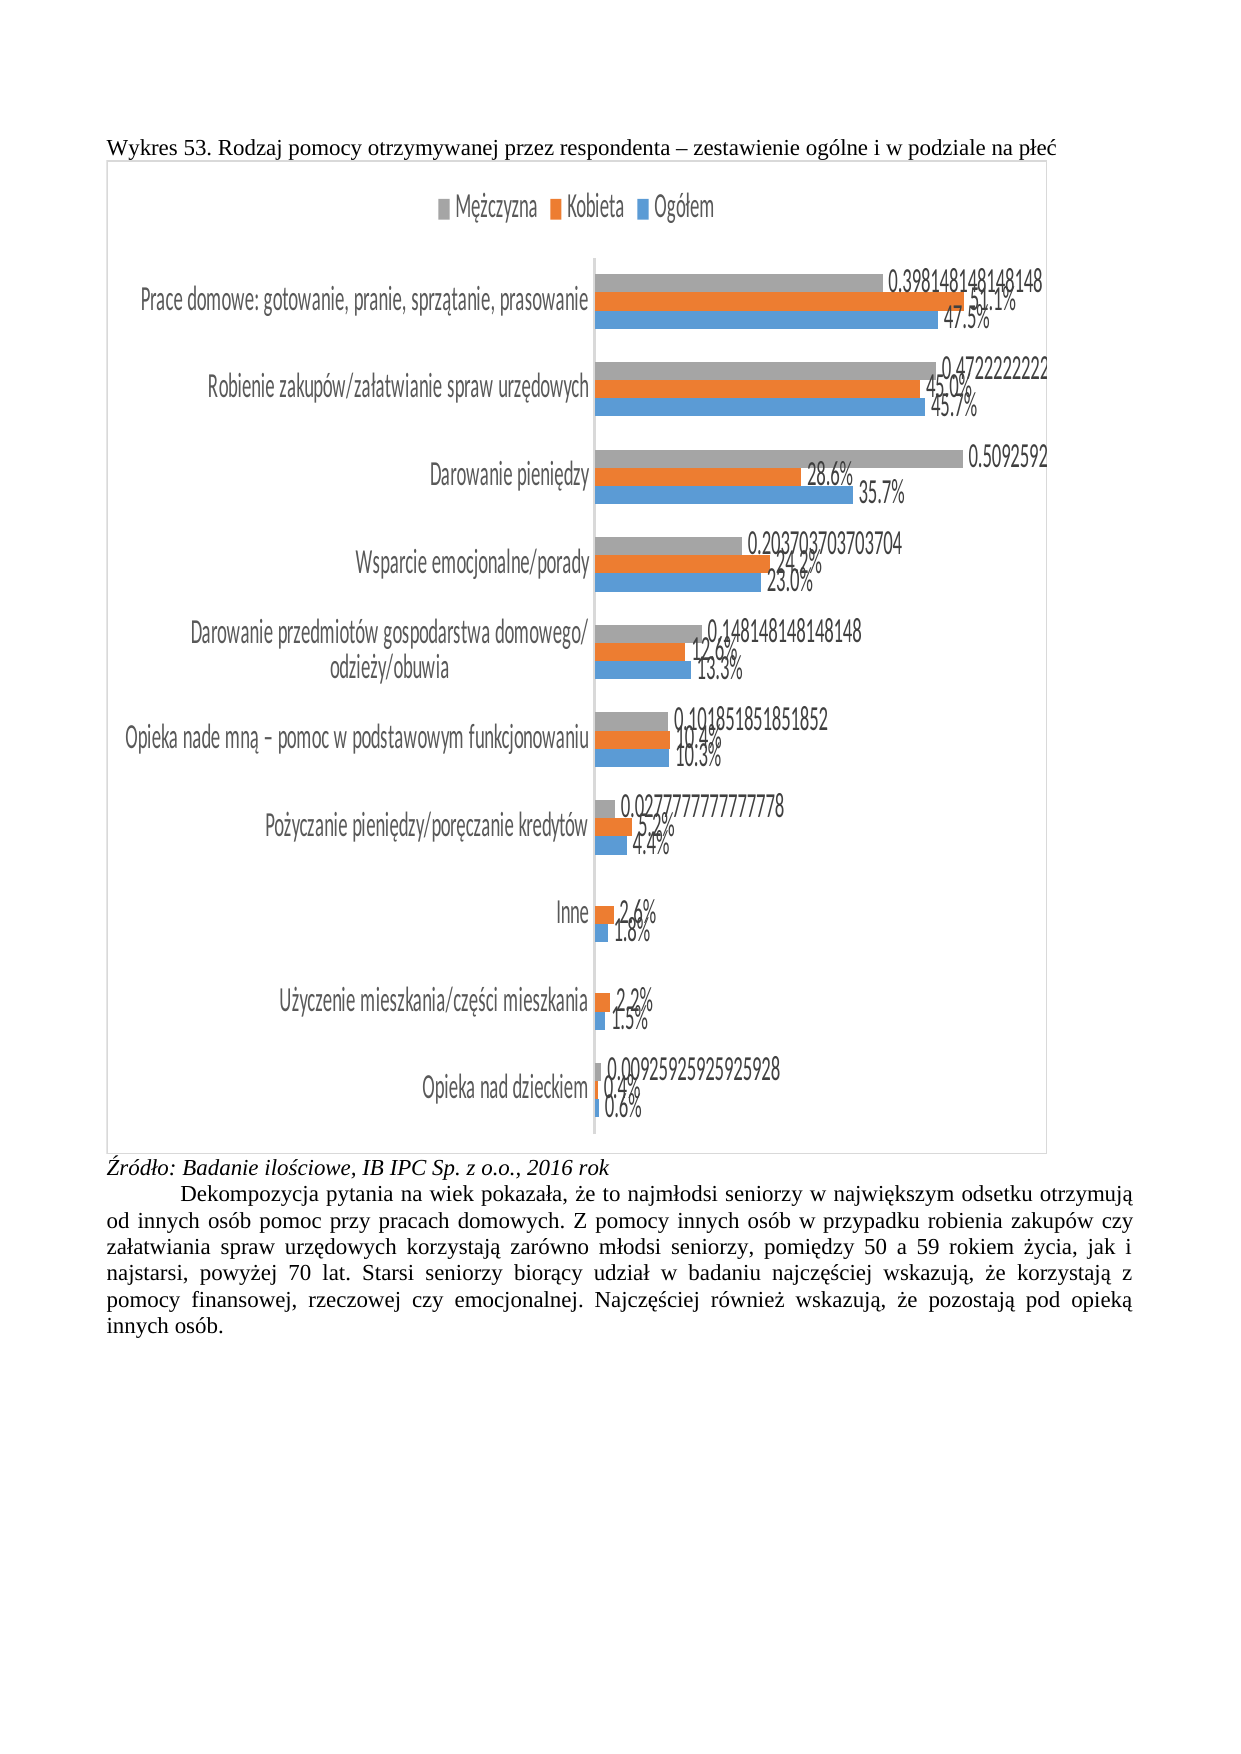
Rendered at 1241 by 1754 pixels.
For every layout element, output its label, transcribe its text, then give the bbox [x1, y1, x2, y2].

text Wykres 53. Rodzaj pomocy otrzymywanej przez respondenta – zestawienie ogólne i w podziale na płeć [106, 134, 1134, 160]
text Źródło: Badanie ilościowe, IB IPC Sp. z o.o., 2016 rok [106, 1154, 1134, 1180]
text Dekompozycja pytania na wiek pokazała, że to najmłodsi seniorzy w największym odsetku otrzymują od innych osób pomoc przy pracach domowych. Z pomocy innych osób w przypadku robienia zakupów czy załatwiania spraw urzędowych korzystają zarówno młodsi seniorzy, pomiędzy 50 a 59 rokiem życia, jak i najstarsi, powyżej 70 lat. Starsi seniorzy biorący udział w badaniu najczęściej wskazują, że korzystają z pomocy finansowej, rzeczowej czy emocjonalnej. Najczęściej również wskazują, że pozostają pod opieką innych osób. [106, 1180, 1134, 1338]
